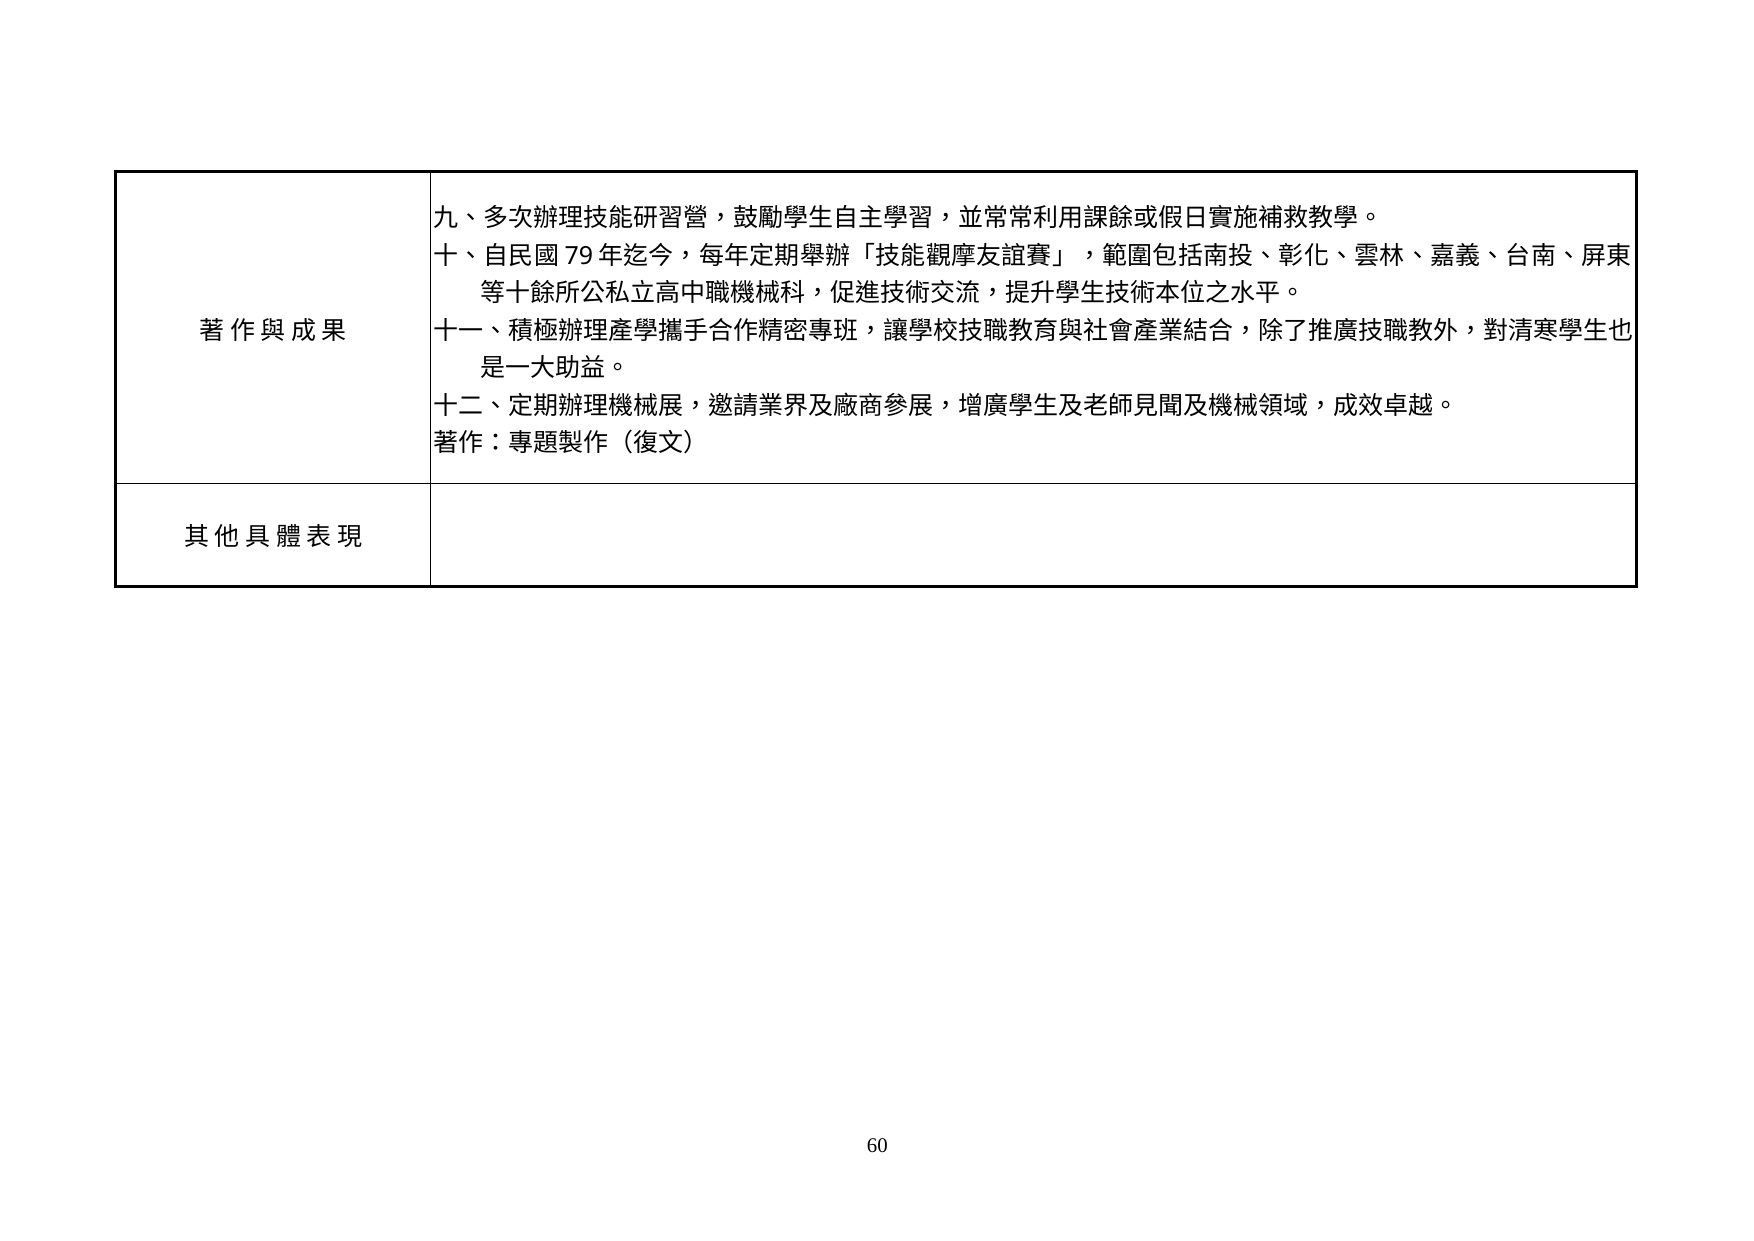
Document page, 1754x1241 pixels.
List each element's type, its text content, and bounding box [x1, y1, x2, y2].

table_cell 其 他 具 體 表 現 [117, 484, 430, 584]
table_header 多次辦理技能研習營，鼓勵學生自主學習，並常常利用課餘或假日實施補救教學。 自民國79年迄今，每年定期舉辦「技能觀摩友誼賽」，範圍包括南投、彰化、雲林、嘉義、台南、屏東等十餘所公私立高中職機械科，促進技術交流，提升學生技術本位之水平。 積極辦理產學攜手合作精密專班，讓學校技職教育與社會產業結合，除了推廣技職教外，對清寒學生也是一大助益。 定期辦理機械展，邀請業界及廠商參展，增廣學生及老師見聞及機械領域，成效卓越。 著作：專題製作（復文） [431, 173, 1635, 483]
table_cell [431, 484, 1635, 584]
table_header 著 作 與 成 果 [117, 173, 430, 483]
